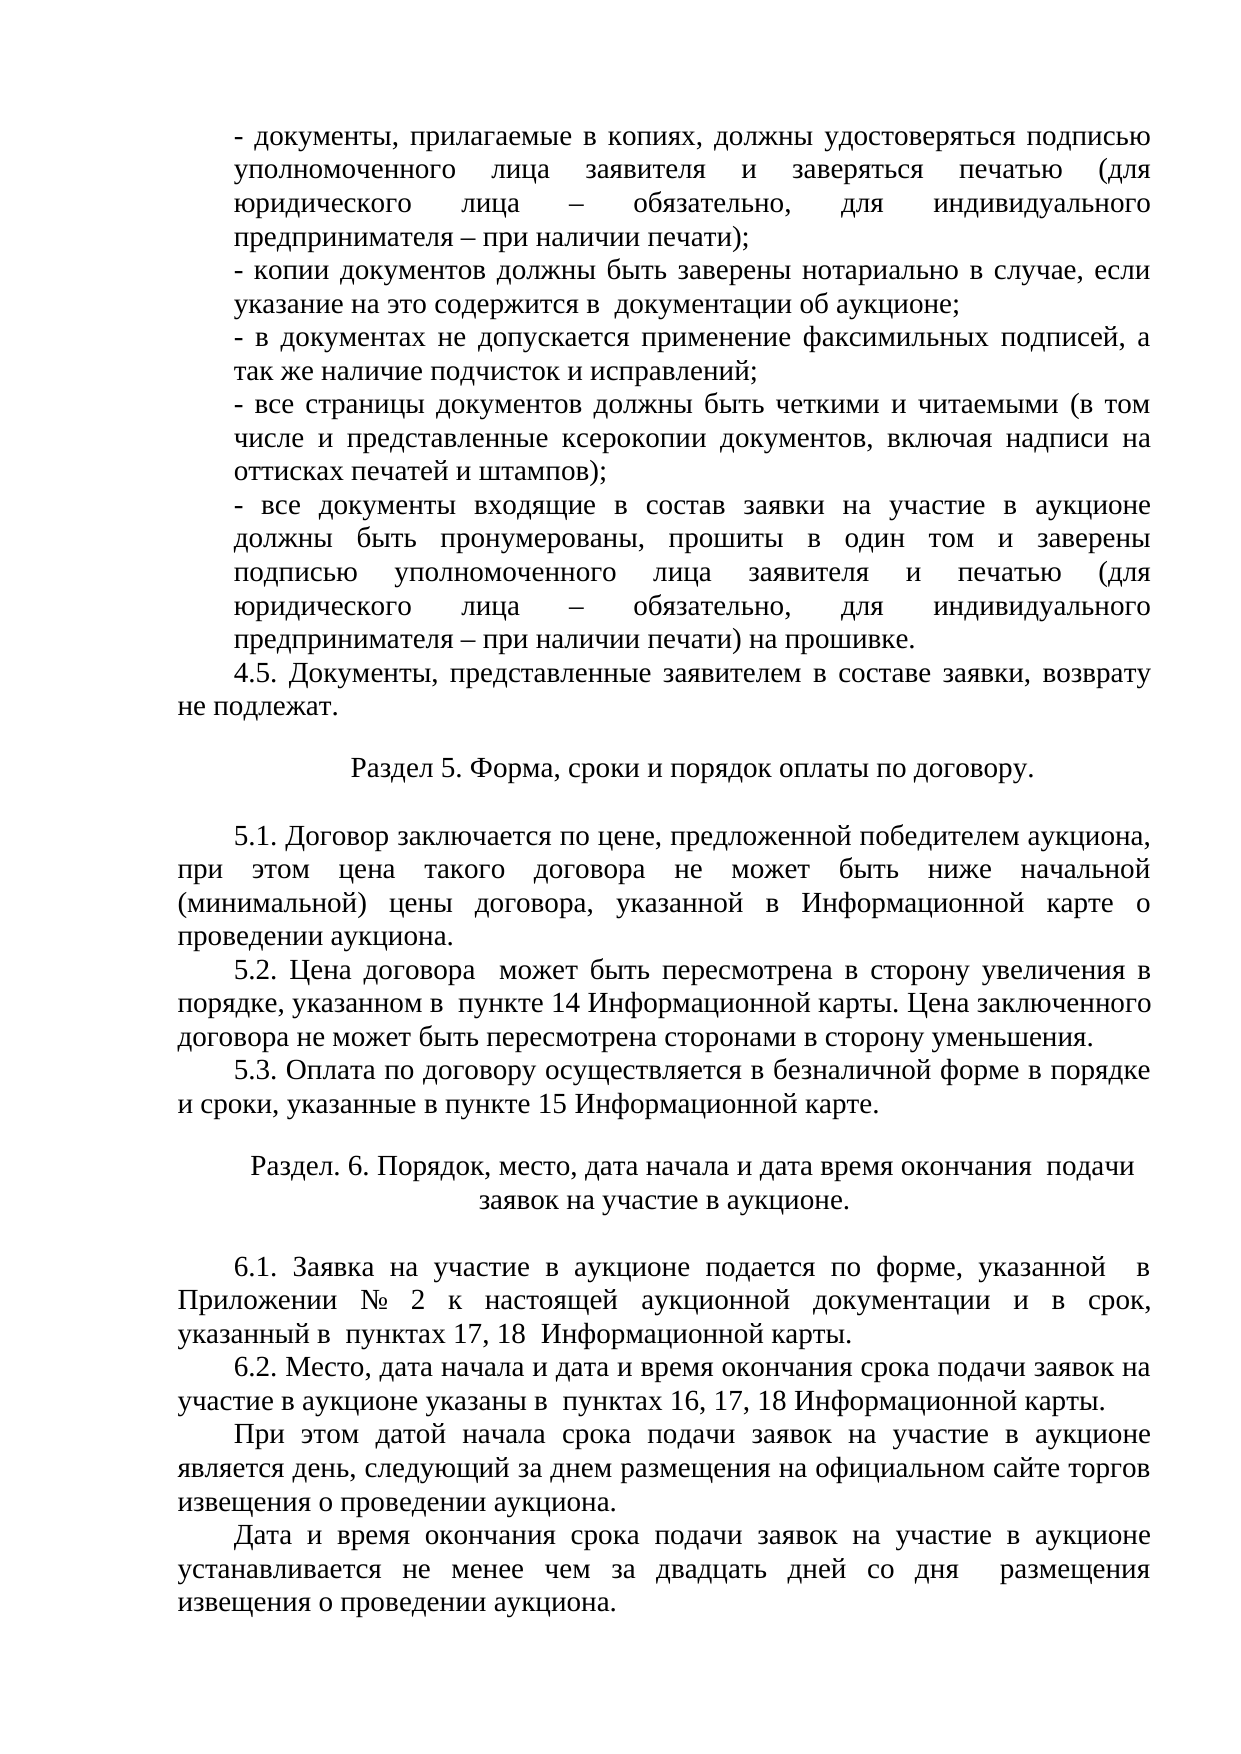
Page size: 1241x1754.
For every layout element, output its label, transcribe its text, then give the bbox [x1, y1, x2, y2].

text Дата и время окончания срока подачи заявок на участие в аукционе устанавливается не менее чем за двадцать дней со дня размещения извещения о проведении аукциона. [177, 1517, 1152, 1618]
text 5.3. Оплата по договору осуществляется в безналичной форме в порядке и сроки, указанные в пункте 15 Информационной карте. [177, 1052, 1152, 1119]
text - копии документов должны быть заверены нотариально в случае, если указание на это содержится в документации об аукционе; [233, 252, 1152, 319]
text - документы, прилагаемые в копиях, должны удостоверяться подписью уполномоченного лица заявителя и заверяться печатью (для юридического лица – обязательно, для индивидуального предпринимателя – при наличии печати); [233, 118, 1152, 252]
text 5.2. Цена договора может быть пересмотрена в сторону увеличения в порядке, указанном в пункте 14 Информационной карты. Цена заключенного договора не может быть пересмотрена сторонами в сторону уменьшения. [177, 952, 1152, 1052]
text - все документы входящие в состав заявки на участие в аукционе должны быть пронумерованы, прошиты в один том и заверены подписью уполномоченного лица заявителя и печатью (для юридического лица – обязательно, для индивидуального предпринимателя – при наличии печати) на прошивке. [233, 487, 1152, 655]
text При этом датой начала срока подачи заявок на участие в аукционе является день, следующий за днем размещения на официальном сайте торгов извещения о проведении аукциона. [177, 1417, 1152, 1517]
text 6.2. Место, дата начала и дата и время окончания срока подачи заявок на участие в аукционе указаны в пунктах 16, 17, 18 Информационной карты. [177, 1349, 1152, 1417]
text Раздел. 6. Порядок, место, дата начала и дата время окончания подачи заявок на участие в аукционе. [177, 1148, 1152, 1215]
text - все страницы документов должны быть четкими и читаемыми (в том числе и представленные ксерокопии документов, включая надписи на оттисках печатей и штампов); [233, 386, 1152, 487]
text - в документах не допускается применение факсимильных подписей, а так же наличие подчисток и исправлений; [233, 319, 1152, 386]
text Раздел 5. Форма, сроки и порядок оплаты по договору. [177, 751, 1152, 784]
text 6.1. Заявка на участие в аукционе подается по форме, указанной в Приложении № 2 к настоящей аукционной документации и в срок, указанный в пунктах 17, 18 Информационной карты. [177, 1249, 1152, 1349]
text 4.5. Документы, представленные заявителем в составе заявки, возврату не подлежат. [177, 655, 1152, 722]
text 5.1. Договор заключается по цене, предложенной победителем аукциона, при этом цена такого договора не может быть ниже начальной (минимальной) цены договора, указанной в Информационной карте о проведении аукциона. [177, 818, 1152, 952]
